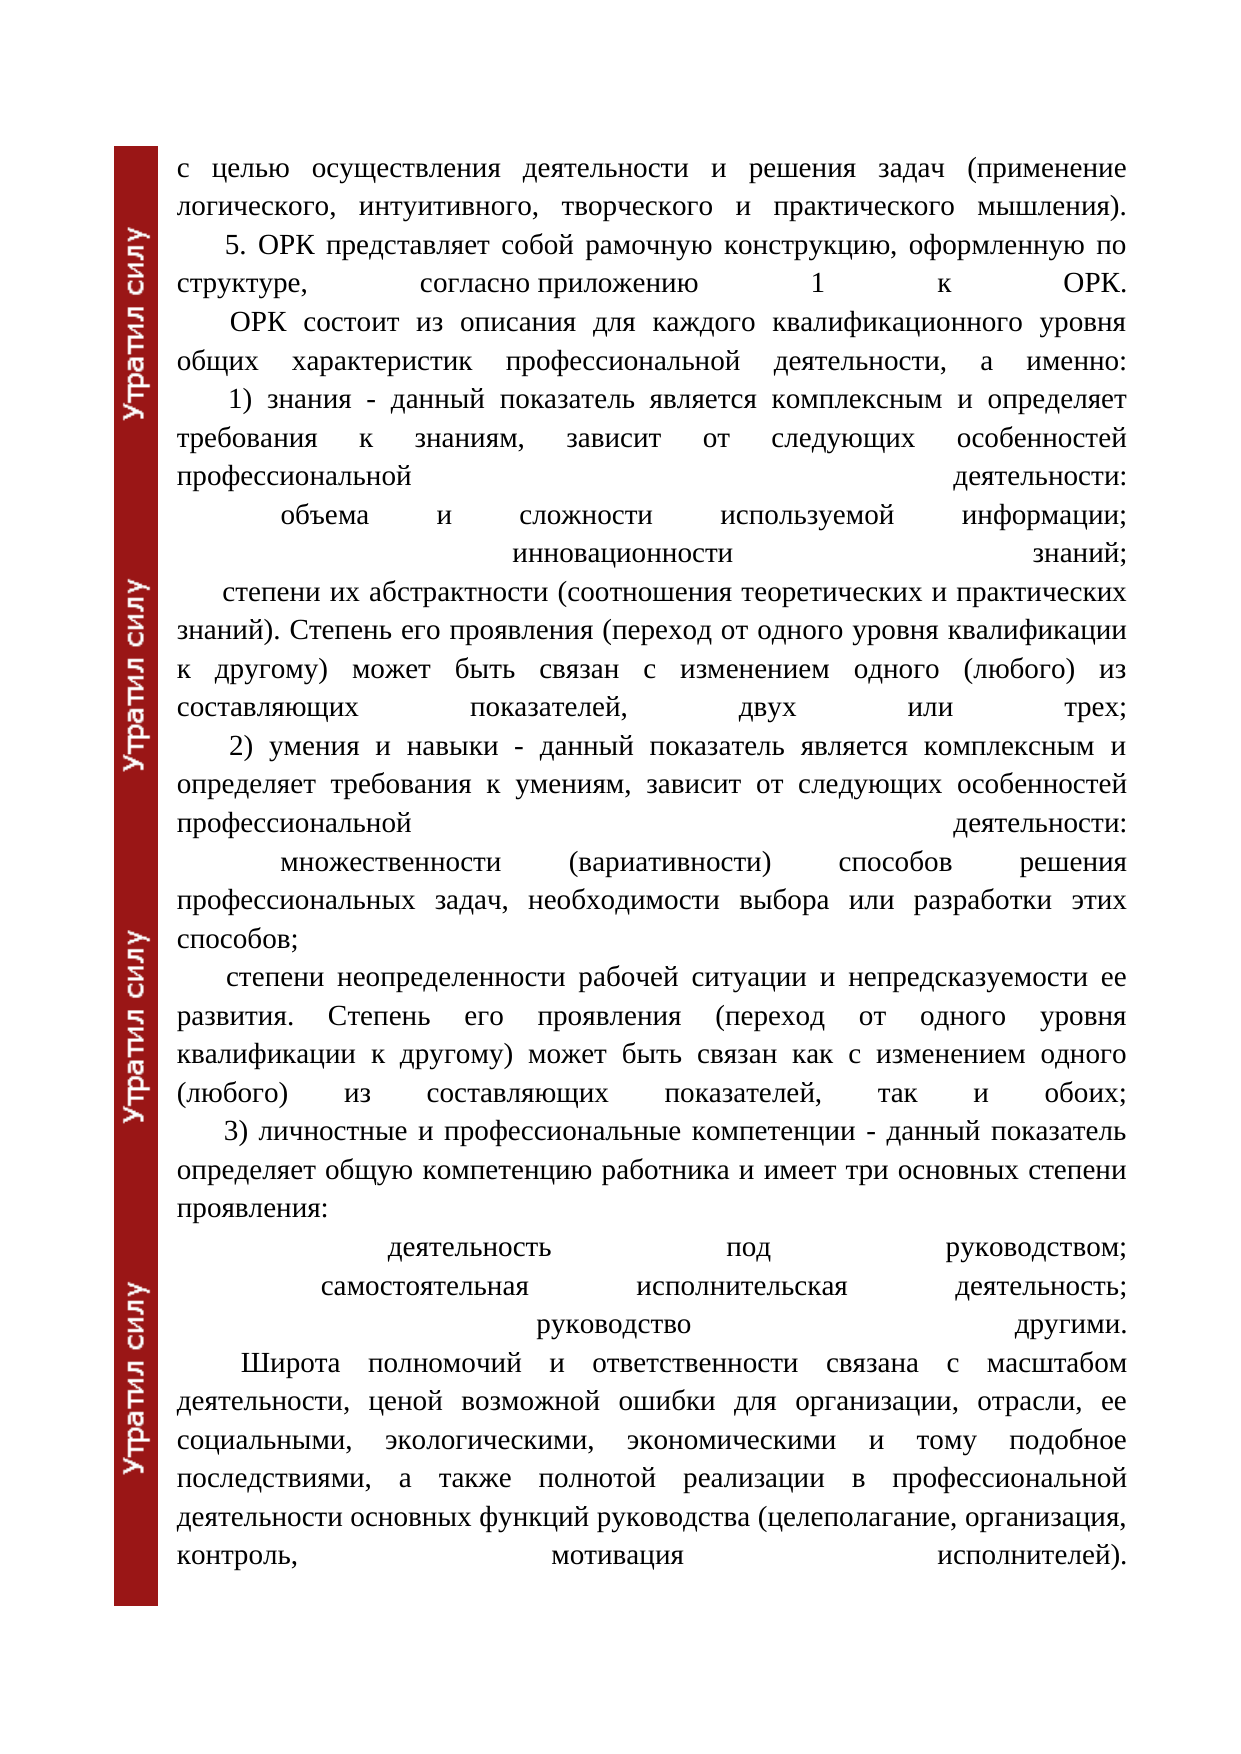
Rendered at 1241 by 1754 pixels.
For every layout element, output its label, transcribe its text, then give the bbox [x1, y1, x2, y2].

picture [114, 1571, 158, 1606]
picture [114, 146, 158, 150]
